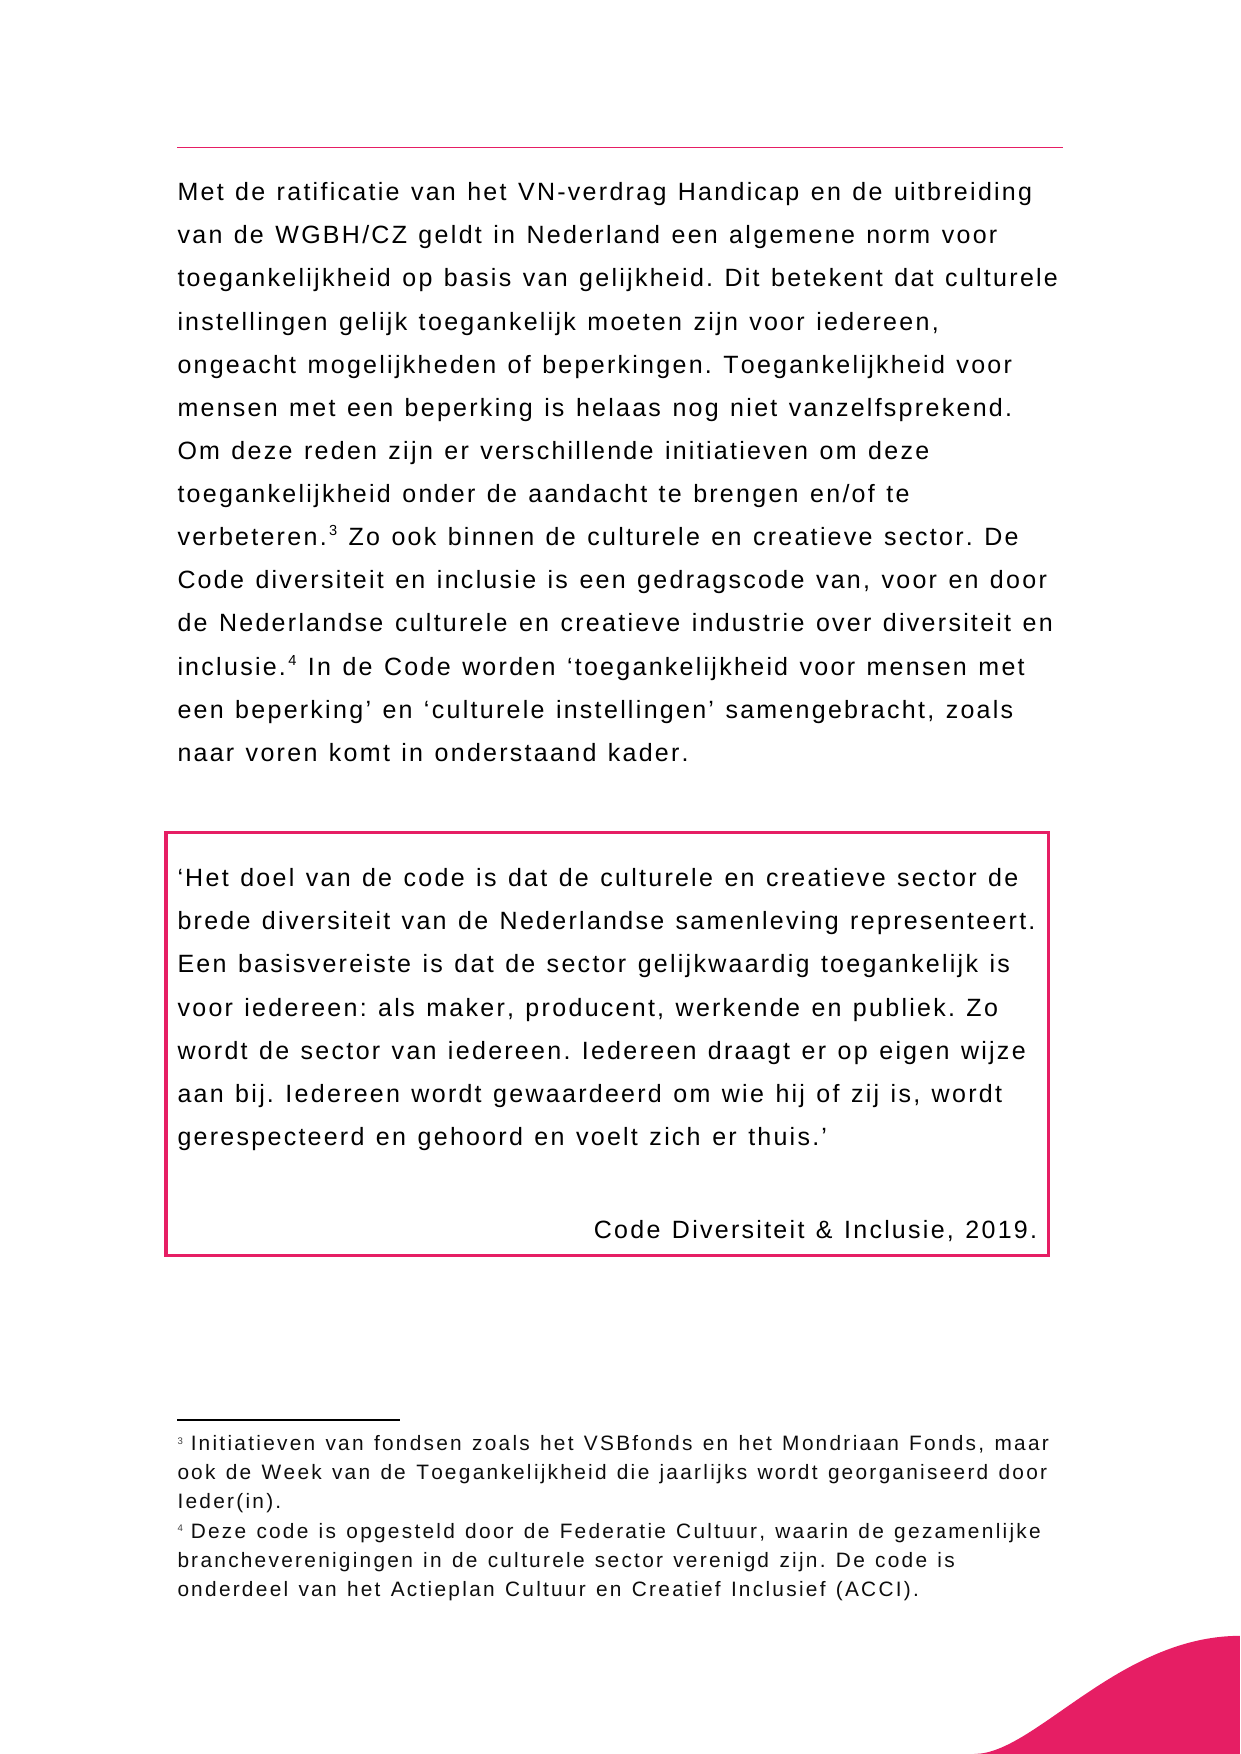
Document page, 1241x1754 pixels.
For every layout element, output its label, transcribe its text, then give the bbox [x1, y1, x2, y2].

text Met de ratificatie van het VN-verdrag Handicap en de uitbreiding van de WGBH/CZ geldt in Nederland een algemene norm voor toegankelijkheid op basis van gelijkheid. Dit betekent dat culturele instellingen gelijk toegankelijk moeten zijn voor iedereen, ongeacht mogelijkheden of beperkingen. Toegankelijkheid voor mensen met een beperking is helaas nog niet vanzelfsprekend. Om deze reden zijn er verschillende initiatieven om deze toegankelijkheid onder de aandacht te brengen en/of te verbeteren. Zo ook binnen de culturele en creatieve sector. De Code diversiteit en inclusie is een gedragscode van, voor en door de Nederlandse culturele en creatieve industrie over diversiteit en inclusie. In de Code worden ‘toegankelijkheid voor mensen met een beperking’ en ‘culturele instellingen’ samengebracht, zoals naar voren komt in onderstaand kader. [177, 177, 1063, 767]
table_header ‘Het doel van de code is dat de culturele en creatieve sector de brede diversiteit van de Nederlandse samenleving representeert. Een basisvereiste is dat de sector gelijkwaardig toegankelijk is voor iedereen: als maker, producent, werkende en publiek. Zo wordt de sector van iedereen. Iedereen draagt er op eigen wijze aan bij. Iedereen wordt gewaardeerd om wie hij of zij is, wordt gerespecteerd en gehoord en voelt zich er thuis.’ Code Diversiteit & Inclusie, 2019. [168, 834, 1047, 1253]
